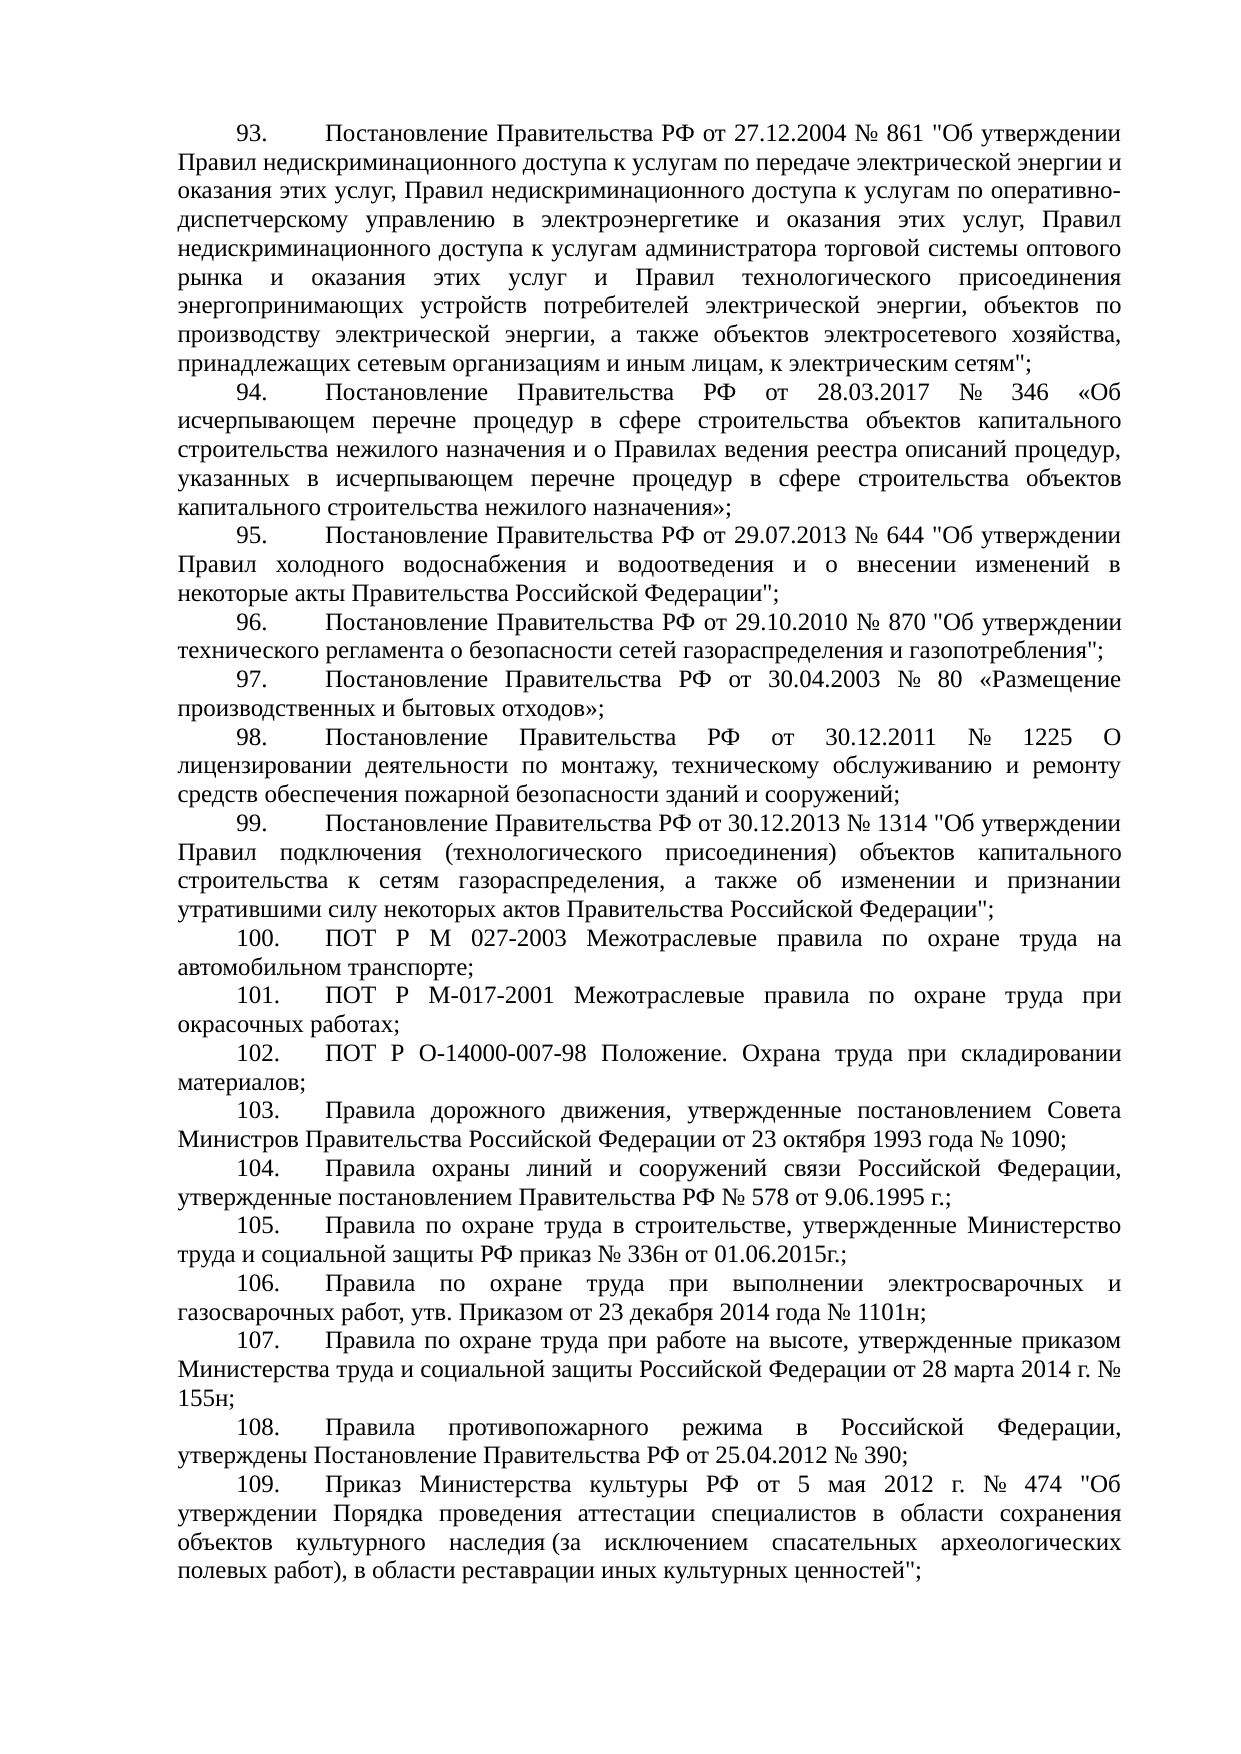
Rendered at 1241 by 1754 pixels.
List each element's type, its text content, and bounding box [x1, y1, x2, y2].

list Постановление Правительства РФ от 30.12.2013 № 1314 "Об утверждении Правил подключения (технологического присоединения) объектов капитального строительства к сетям газораспределения, а также об изменении и признании утратившими силу некоторых актов Правительства Российской Федерации"; [177, 808, 1122, 923]
list ПОТ Р М 027-2003 Межотраслевые правила по охране труда на автомобильном транспорте; [177, 923, 1122, 981]
list Постановление Правительства РФ от 28.03.2017 № 346 «Об исчерпывающем перечне процедур в сфере строительства объектов капитального строительства нежилого назначения и о Правилах ведения реестра описаний процедур, указанных в исчерпывающем перечне процедур в сфере строительства объектов капитального строительства нежилого назначения»; [177, 377, 1122, 521]
list Постановление Правительства РФ от 30.04.2003 № 80 «Размещение производственных и бытовых отходов»; [177, 664, 1122, 722]
list Правила по охране труда при выполнении электросварочных и газосварочных работ, утв. Приказом от 23 декабря 2014 года № 1101н; [177, 1268, 1122, 1326]
list Постановление Правительства РФ от 30.12.2011 № 1225 О лицензировании деятельности по монтажу, техническому обслуживанию и ремонту средств обеспечения пожарной безопасности зданий и сооружений; [177, 722, 1122, 808]
list Постановление Правительства РФ от 29.07.2013 № 644 "Об утверждении Правил холодного водоснабжения и водоотведения и о внесении изменений в некоторые акты Правительства Российской Федерации"; [177, 521, 1122, 607]
list Постановление Правительства РФ от 27.12.2004 № 861 "Об утверждении Правил недискриминационного доступа к услугам по передаче электрической энергии и оказания этих услуг, Правил недискриминационного доступа к услугам по оперативно-диспетчерскому управлению в электроэнергетике и оказания этих услуг, Правил недискриминационного доступа к услугам администратора торговой системы оптового рынка и оказания этих услуг и Правил технологического присоединения энергопринимающих устройств потребителей электрической энергии, объектов по производству электрической энергии, а также объектов электросетевого хозяйства, принадлежащих сетевым организациям и иным лицам, к электрическим сетям"; [177, 118, 1122, 377]
list Правила противопожарного режима в Российской Федерации, утверждены Постановление Правительства РФ от 25.04.2012 № 390; [177, 1412, 1122, 1469]
list Правила охраны линий и сооружений связи Российской Федерации, утвержденные постановлением Правительства РФ № 578 от 9.06.1995 г.; [177, 1153, 1122, 1211]
list ПОТ Р М-017-2001 Межотраслевые правила по охране труда при окрасочных работах; [177, 981, 1122, 1038]
list Правила по охране труда при работе на высоте, утвержденные приказом Министерства труда и социальной защиты Российской Федерации от 28 марта 2014 г. № 155н; [177, 1326, 1122, 1412]
list Постановление Правительства РФ от 29.10.2010 № 870 "Об утверждении технического регламента о безопасности сетей газораспределения и газопотребления"; [177, 607, 1122, 664]
list ПОТ Р О-14000-007-98 Положение. Охрана труда при складировании материалов; [177, 1038, 1122, 1096]
list Правила по охране труда в строительстве, утвержденные Министерство труда и социальной защиты РФ приказ № 336н от 01.06.2015г.; [177, 1211, 1122, 1268]
list Правила дорожного движения, утвержденные постановлением Совета Министров Правительства Российской Федерации от 23 октября 1993 года № 1090; [177, 1096, 1122, 1153]
list Приказ Министерства культуры РФ от 5 мая 2012 г. № 474 "Об утверждении Порядка проведения аттестации специалистов в области сохранения объектов культурного наследия (за исключением спасательных археологических полевых работ), в области реставрации иных культурных ценностей"; [177, 1469, 1122, 1584]
